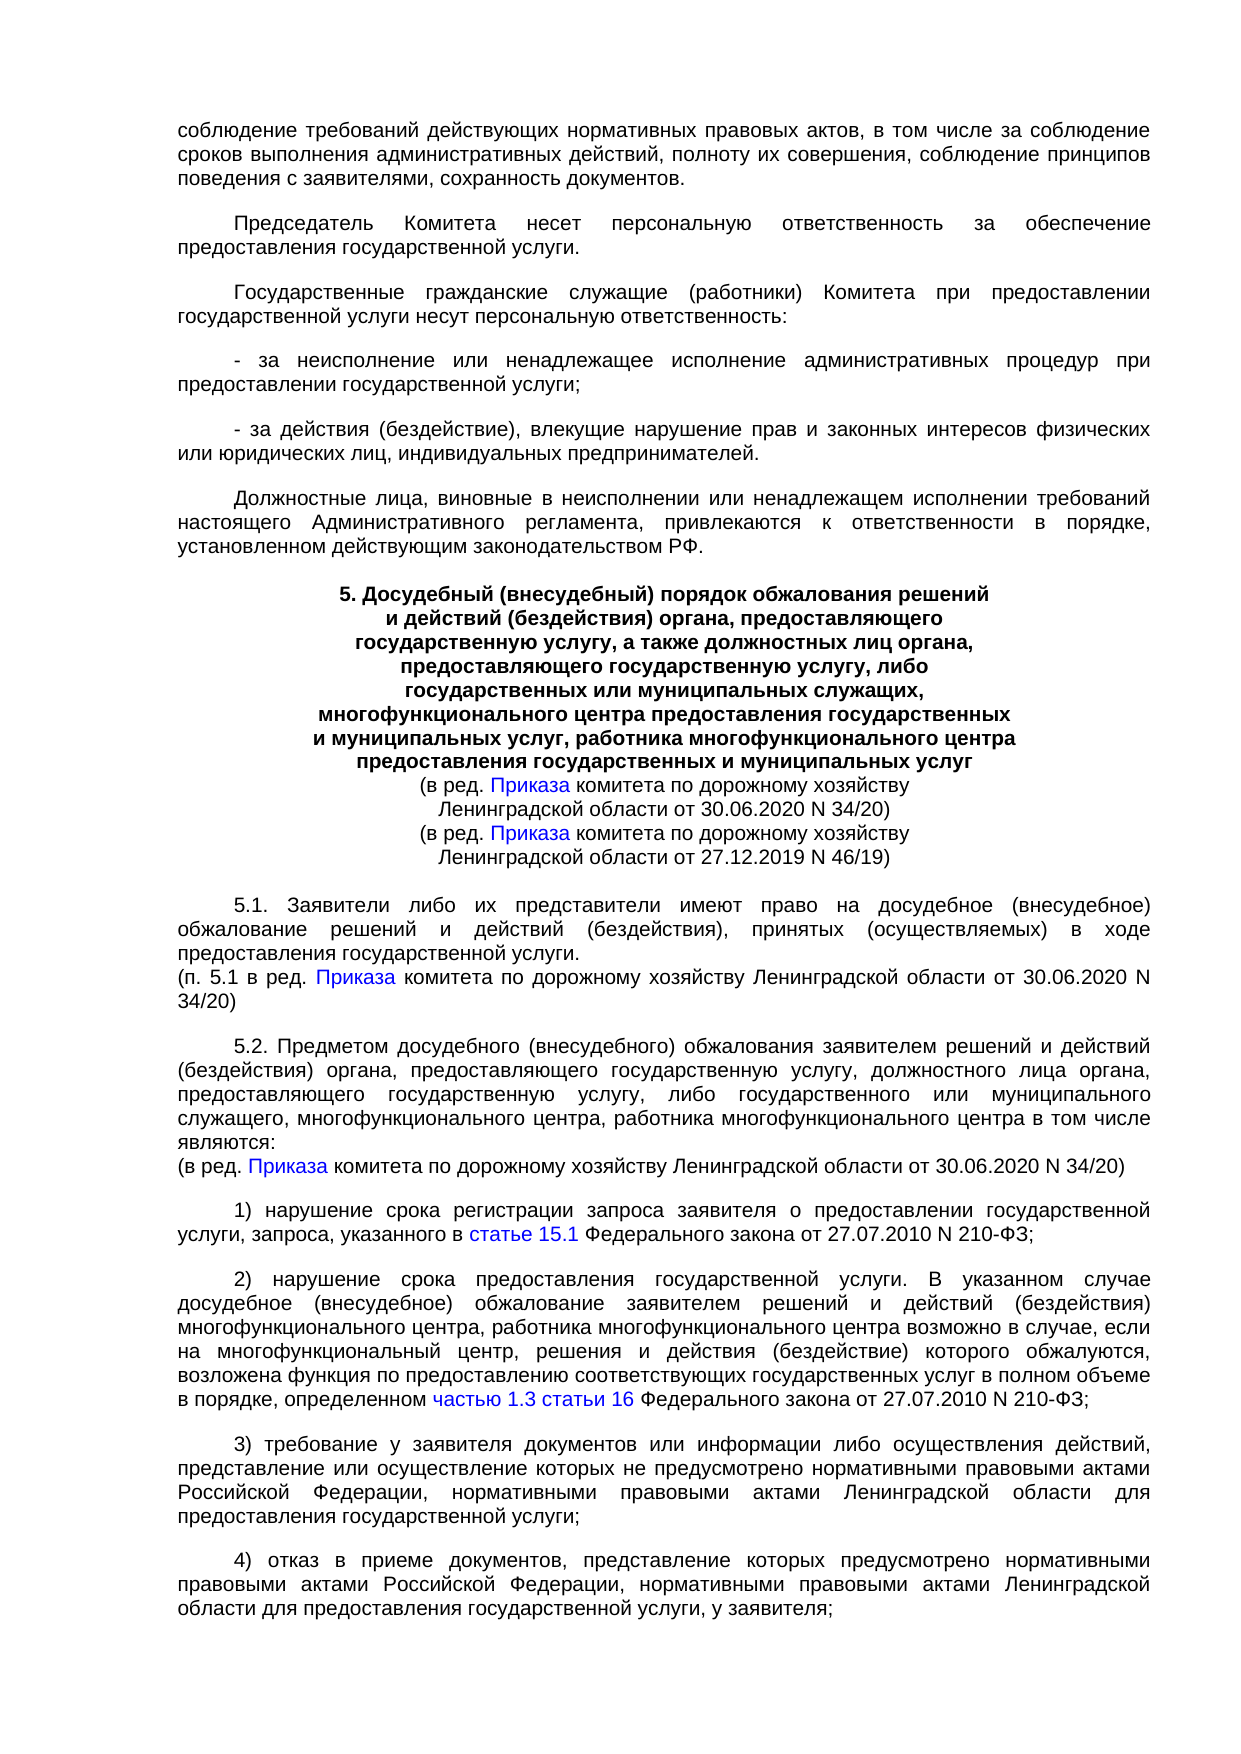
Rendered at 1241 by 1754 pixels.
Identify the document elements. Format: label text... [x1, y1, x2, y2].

text и действий (бездействия) органа, предоставляющего [177, 606, 1152, 629]
text - за действия (бездействие), влекущие нарушение прав и законных интересов физических или юридических лиц, индивидуальных предпринимателей. [177, 417, 1152, 465]
text предоставления государственных и муниципальных услуг [177, 749, 1152, 773]
text Государственные гражданские служащие (работники) Комитета при предоставлении государственной услуги несут персональную ответственность: [177, 279, 1152, 327]
text (в ред. Приказа комитета по дорожному хозяйству [177, 821, 1152, 845]
text Должностные лица, виновные в неисполнении или ненадлежащем исполнении требований настоящего Административного регламента, привлекаются к ответственности в порядке, установленном действующим законодательством РФ. [177, 486, 1152, 558]
text государственную услугу, а также должностных лиц органа, [177, 629, 1152, 653]
text 2) нарушение срока предоставления государственной услуги. В указанном случае досудебное (внесудебное) обжалование заявителем решений и действий (бездействия) многофункционального центра, работника многофункционального центра возможно в случае, если на многофункциональный центр, решения и действия (бездействие) которого обжалуются, возложена функция по предоставлению соответствующих государственных услуг в полном объеме в порядке, определенном частью 1.3 статьи 16 Федерального закона от 27.07.2010 N 210-ФЗ; [177, 1267, 1152, 1411]
text 5.1. Заявители либо их представители имеют право на досудебное (внесудебное) обжалование решений и действий (бездействия), принятых (осуществляемых) в ходе предоставления государственной услуги. [177, 893, 1152, 965]
text Ленинградской области от 30.06.2020 N 34/20) [177, 797, 1152, 821]
text 5. Досудебный (внесудебный) порядок обжалования решений [177, 582, 1152, 606]
text 4) отказ в приеме документов, представление которых предусмотрено нормативными правовыми актами Российской Федерации, нормативными правовыми актами Ленинградской области для предоставления государственной услуги, у заявителя; [177, 1548, 1152, 1620]
text Ленинградской области от 27.12.2019 N 46/19) [177, 845, 1152, 869]
text государственных или муниципальных служащих, [177, 677, 1152, 701]
text Председатель Комитета несет персональную ответственность за обеспечение предоставления государственной услуги. [177, 211, 1152, 259]
text многофункционального центра предоставления государственных [177, 701, 1152, 725]
text (в ред. Приказа комитета по дорожному хозяйству Ленинградской области от 30.06.2020 N 34/20) [177, 1153, 1152, 1177]
text (п. 5.1 в ред. Приказа комитета по дорожному хозяйству Ленинградской области от 30.06.2020 N 34/20) [177, 965, 1152, 1013]
text (в ред. Приказа комитета по дорожному хозяйству [177, 773, 1152, 797]
text - за неисполнение или ненадлежащее исполнение административных процедур при предоставлении государственной услуги; [177, 348, 1152, 396]
text и муниципальных услуг, работника многофункционального центра [177, 725, 1152, 749]
text 1) нарушение срока регистрации запроса заявителя о предоставлении государственной услуги, запроса, указанного в статье 15.1 Федерального закона от 27.07.2010 N 210-ФЗ; [177, 1198, 1152, 1246]
text предоставляющего государственную услугу, либо [177, 653, 1152, 677]
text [177, 118, 1152, 190]
text 5.2. Предметом досудебного (внесудебного) обжалования заявителем решений и действий (бездействия) органа, предоставляющего государственную услугу, должностного лица органа, предоставляющего государственную услугу, либо государственного или муниципального служащего, многофункционального центра, работника многофункционального центра в том числе являются: [177, 1034, 1152, 1153]
text 3) требование у заявителя документов или информации либо осуществления действий, представление или осуществление которых не предусмотрено нормативными правовыми актами Российской Федерации, нормативными правовыми актами Ленинградской области для предоставления государственной услуги; [177, 1432, 1152, 1527]
